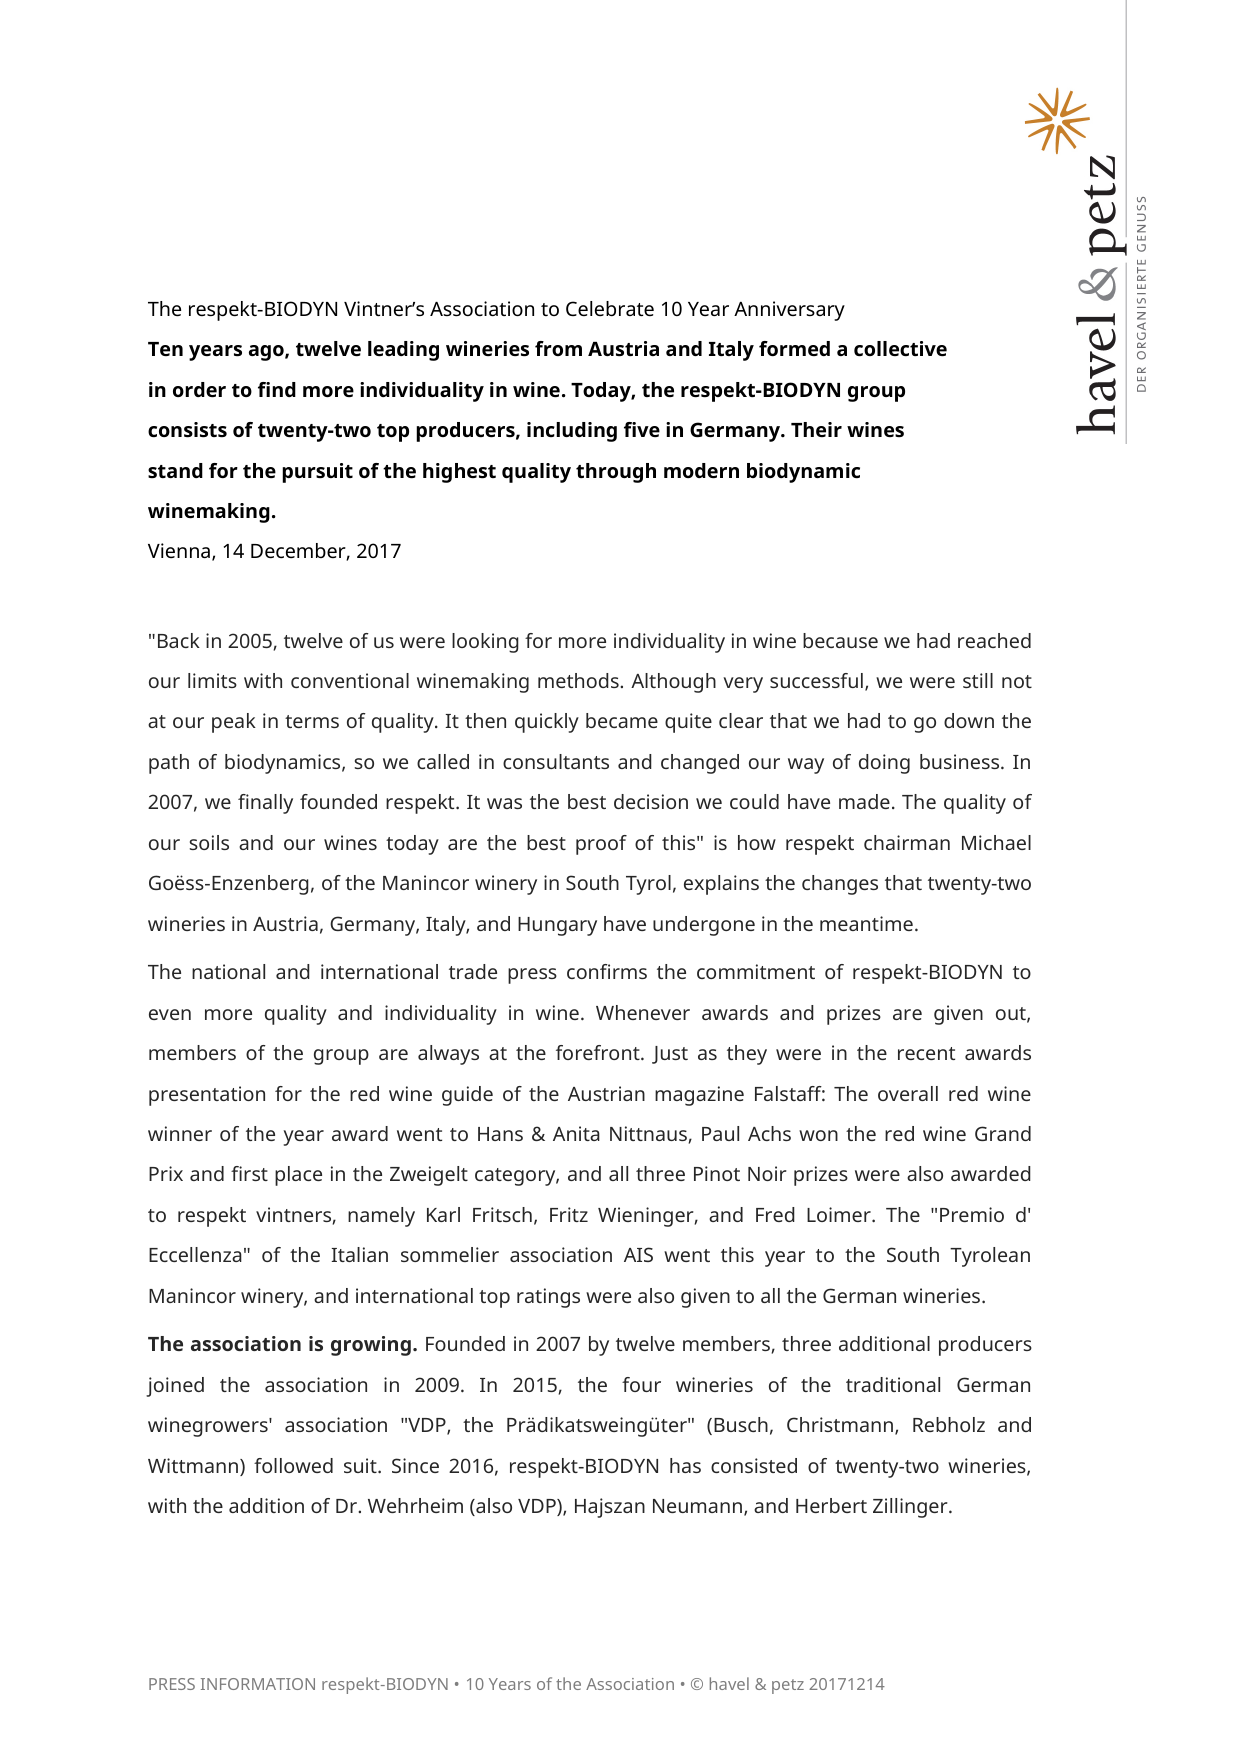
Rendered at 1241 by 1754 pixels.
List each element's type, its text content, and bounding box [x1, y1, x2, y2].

text "Back in 2005, twelve of us were looking for more individuality in wine because we had reached our limits with conventional winemaking methods. Although very successful, we were still not at our peak in terms of quality. It then quickly became quite clear that we had to go down the path of biodynamics, so we called in consultants and changed our way of doing business. In 2007, we finally founded respekt. It was the best decision we could have made. The quality of our soils and our wines today are the best proof of this" is how respekt chairman Michael Goëss-Enzenberg, of the Manincor winery in South Tyrol, explains the changes that twenty-two wineries in Austria, Germany, Italy, and Hungary have undergone in the meantime. [148, 627, 1033, 937]
text Ten years ago, twelve leading wineries from Austria and Italy formed a collective in order to find more individuality in wine. Today, the respekt-BIODYN group consists of twenty-two top producers, including five in Germany. Their wines stand for the pursuit of the highest quality through modern biodynamic winemaking. [148, 336, 1033, 524]
text The respekt-BIODYN Vintner’s Association to Celebrate 10 Year Anniversary [148, 295, 1033, 322]
picture [1024, 0, 1157, 444]
text Vienna, 14 December, 2017 [148, 538, 1033, 565]
text The national and international trade press confirms the commitment of respekt-BIODYN to even more quality and individuality in wine. Whenever awards and prizes are given out, members of the group are always at the forefront. Just as they were in the recent awards presentation for the red wine guide of the Austrian magazine Falstaff: The overall red wine winner of the year award went to Hans & Anita Nittnaus, Paul Achs won the red wine Grand Prix and first place in the Zweigelt category, and all three Pinot Noir prizes were also awarded to respekt vintners, namely Karl Fritsch, Fritz Wieninger, and Fred Loimer. The "Premio d' Eccellenza" of the Italian sommelier association AIS went this year to the South Tyrolean Manincor winery, and international top ratings were also given to all the German wineries. [148, 959, 1033, 1309]
text The association is growing. Founded in 2007 by twelve members, three additional producers joined the association in 2009. In 2015, the four wineries of the traditional German winegrowers' association "VDP, the Prädikatsweingüter" (Busch, Christmann, Rebholz and Wittmann) followed suit. Since 2016, respekt-BIODYN has consisted of twenty-two wineries, with the addition of Dr. Wehrheim (also VDP), Hajszan Neumann, and Herbert Zillinger. [148, 1331, 1033, 1519]
